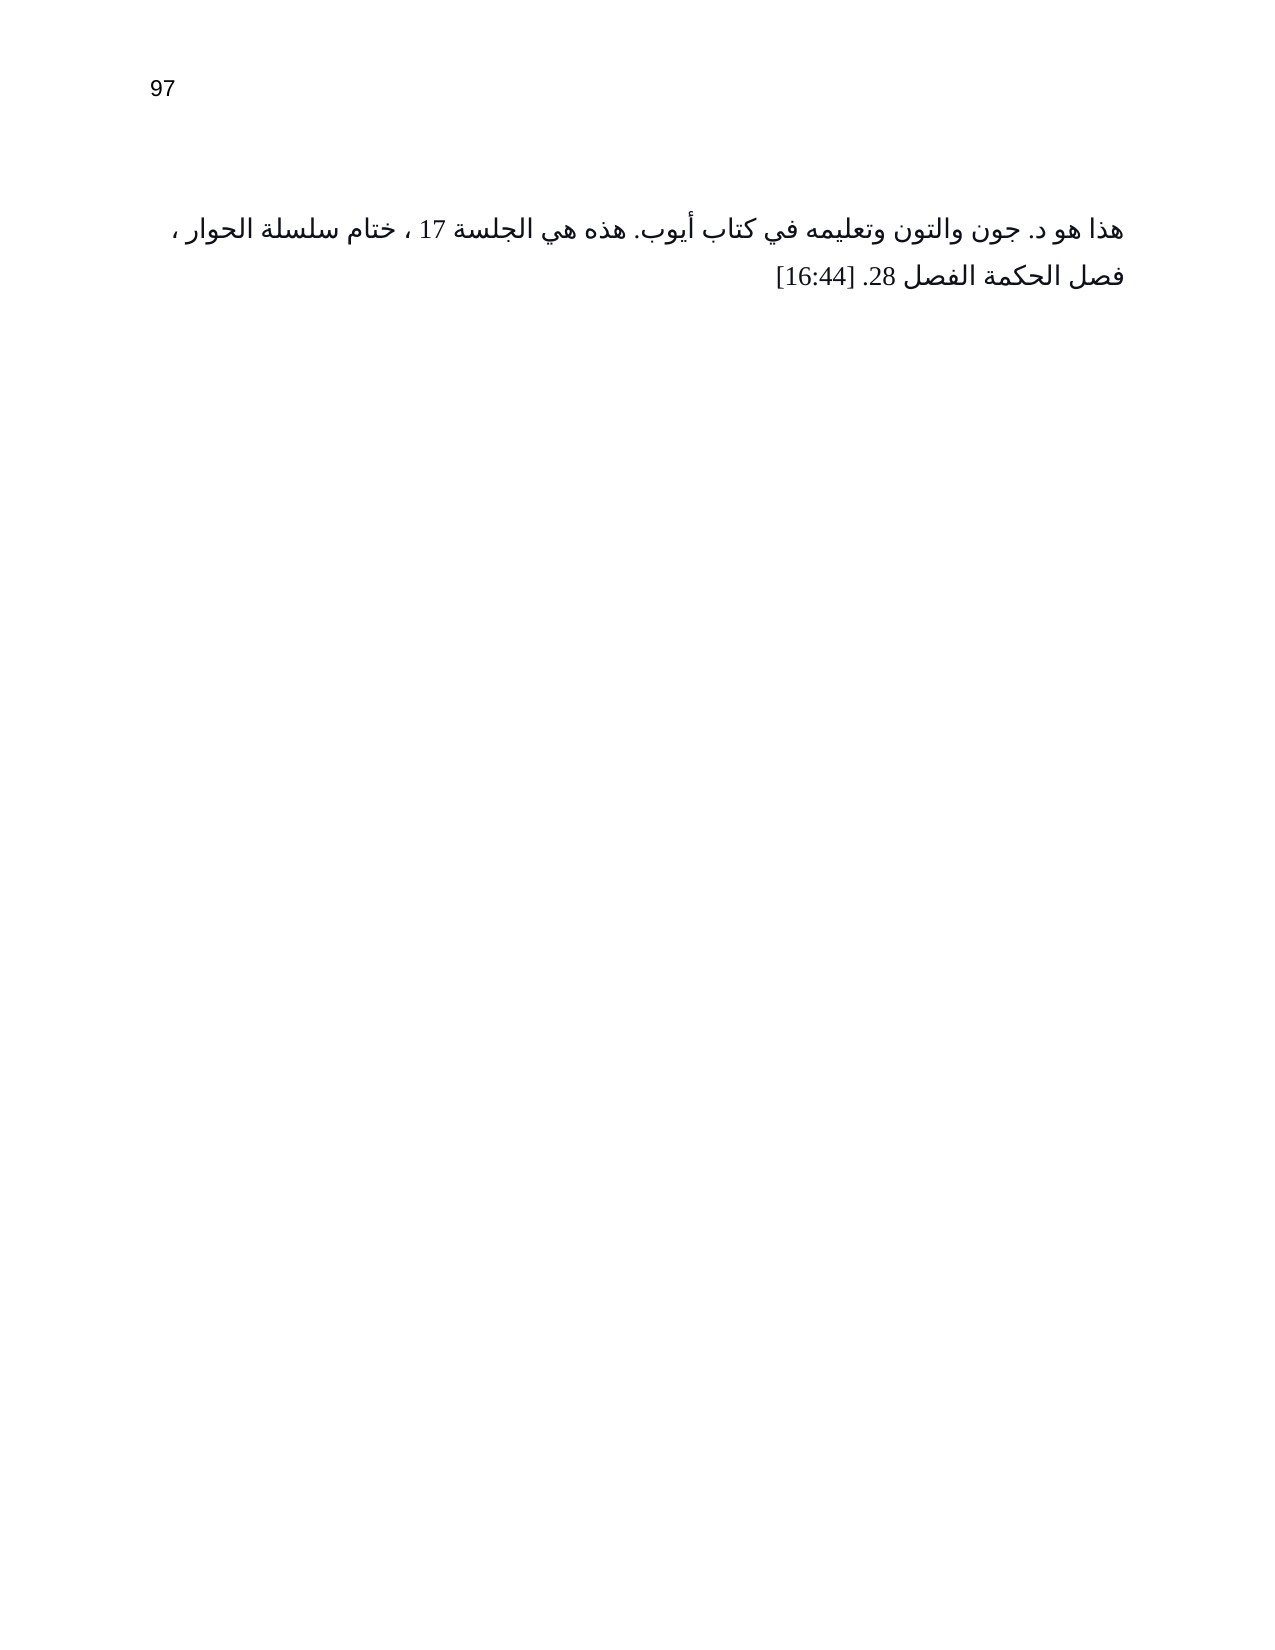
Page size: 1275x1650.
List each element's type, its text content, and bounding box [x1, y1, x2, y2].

text هذا هو د. جون والتون وتعليمه في كتاب أيوب. هذه هي الجلسة 17 ، ختام سلسلة الحوار ، فصل الحكمة الفصل 28. [16:44] [150, 213, 1125, 291]
